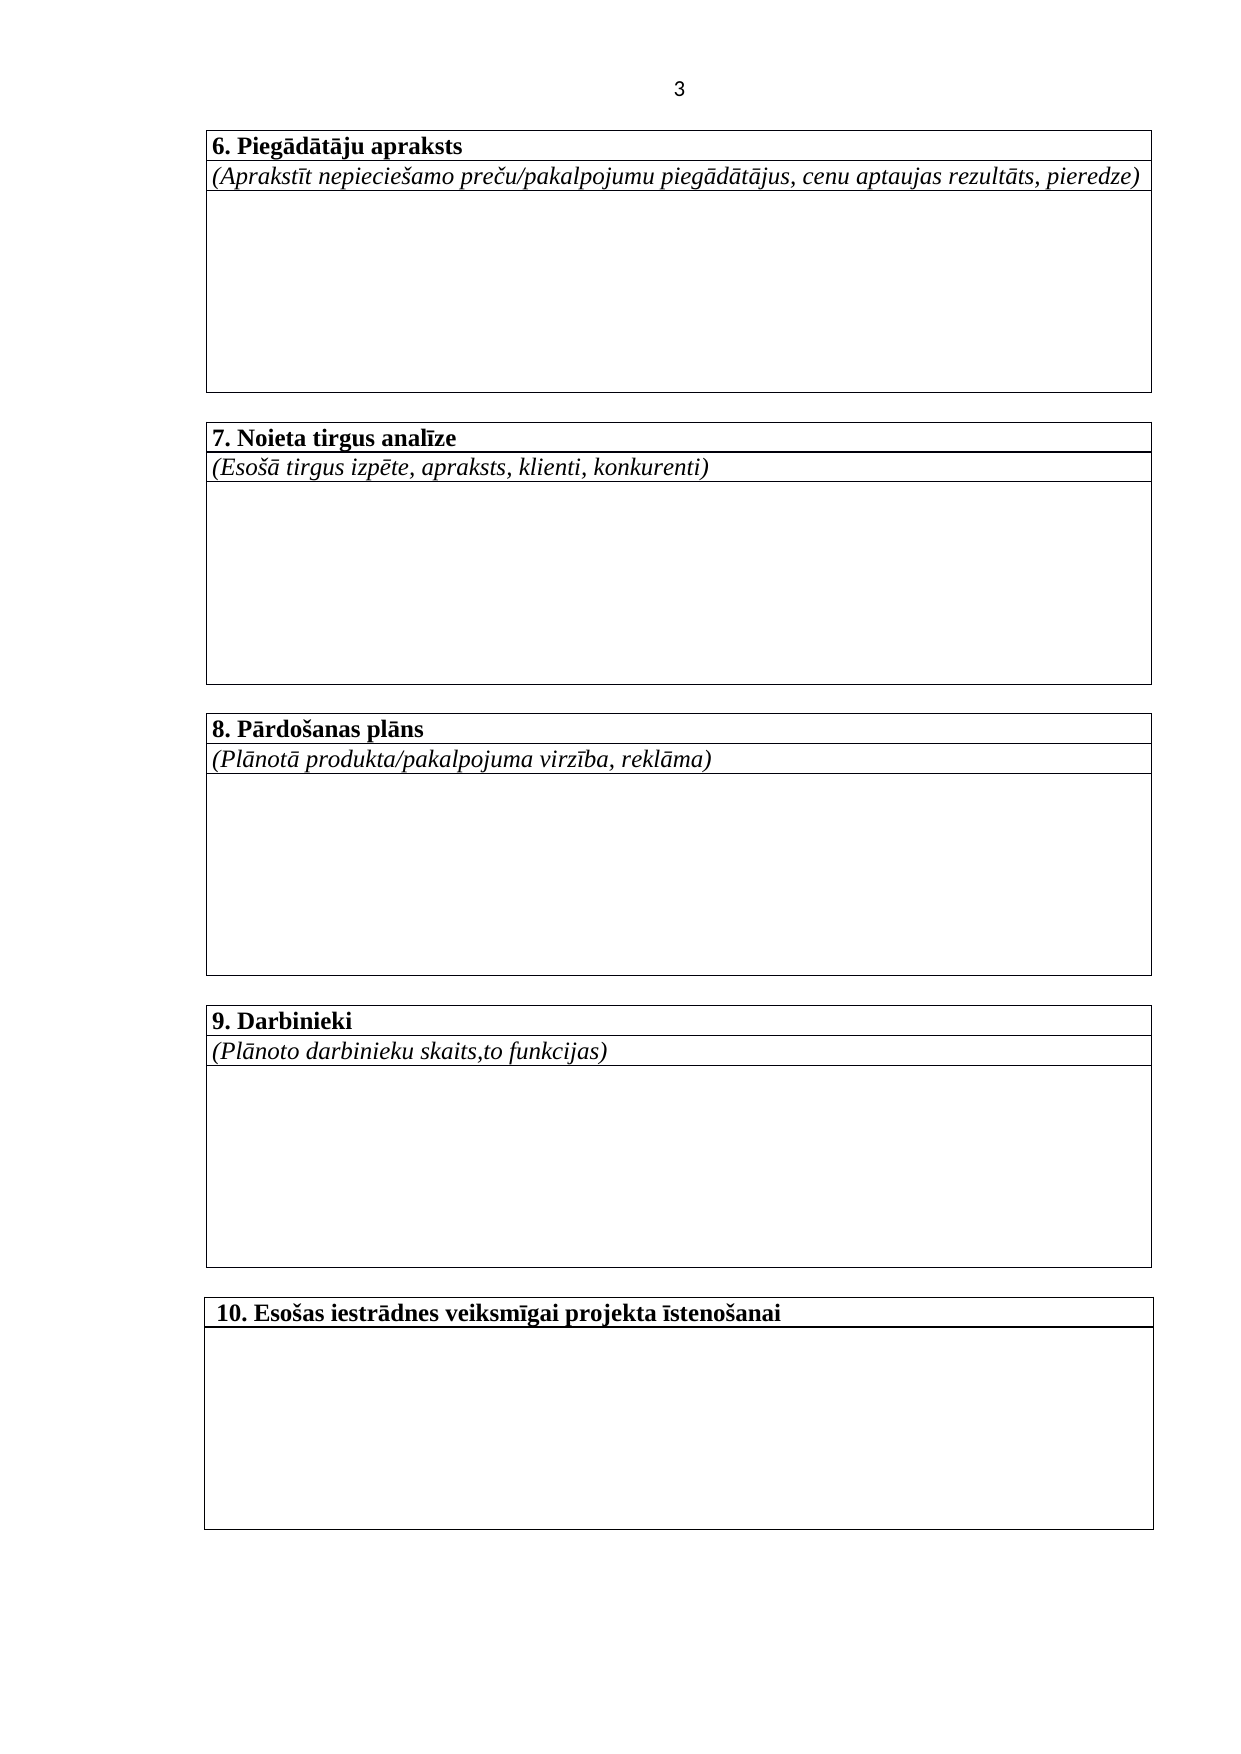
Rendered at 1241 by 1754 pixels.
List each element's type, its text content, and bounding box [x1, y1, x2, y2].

table_cell (Plānotā produkta/pakalpojuma virzība, reklāma) [207, 744, 1151, 773]
table_cell (Aprakstīt nepieciešamo preču/pakalpojumu piegādātājus, cenu aptaujas rezultāts, pieredze) [207, 161, 1151, 189]
table_cell [207, 482, 1151, 683]
table_header 8. Pārdošanas plāns [207, 714, 1151, 743]
table_cell [207, 191, 1151, 392]
table_header 10. Esošas iestrādnes veiksmīgai projekta īstenošanai [205, 1298, 1153, 1326]
table_cell (Esošā tirgus izpēte, apraksts, klienti, konkurenti) [207, 453, 1151, 481]
table_header 7. Noieta tirgus analīze [207, 423, 1151, 451]
table_cell [207, 774, 1151, 975]
table_header 6. Piegādātāju apraksts [207, 131, 1151, 160]
table_cell [207, 1066, 1151, 1267]
table_header 9. Darbinieki [207, 1006, 1151, 1035]
table_cell (Plānoto darbinieku skaits,to funkcijas) [207, 1036, 1151, 1064]
table_cell [205, 1328, 1153, 1529]
